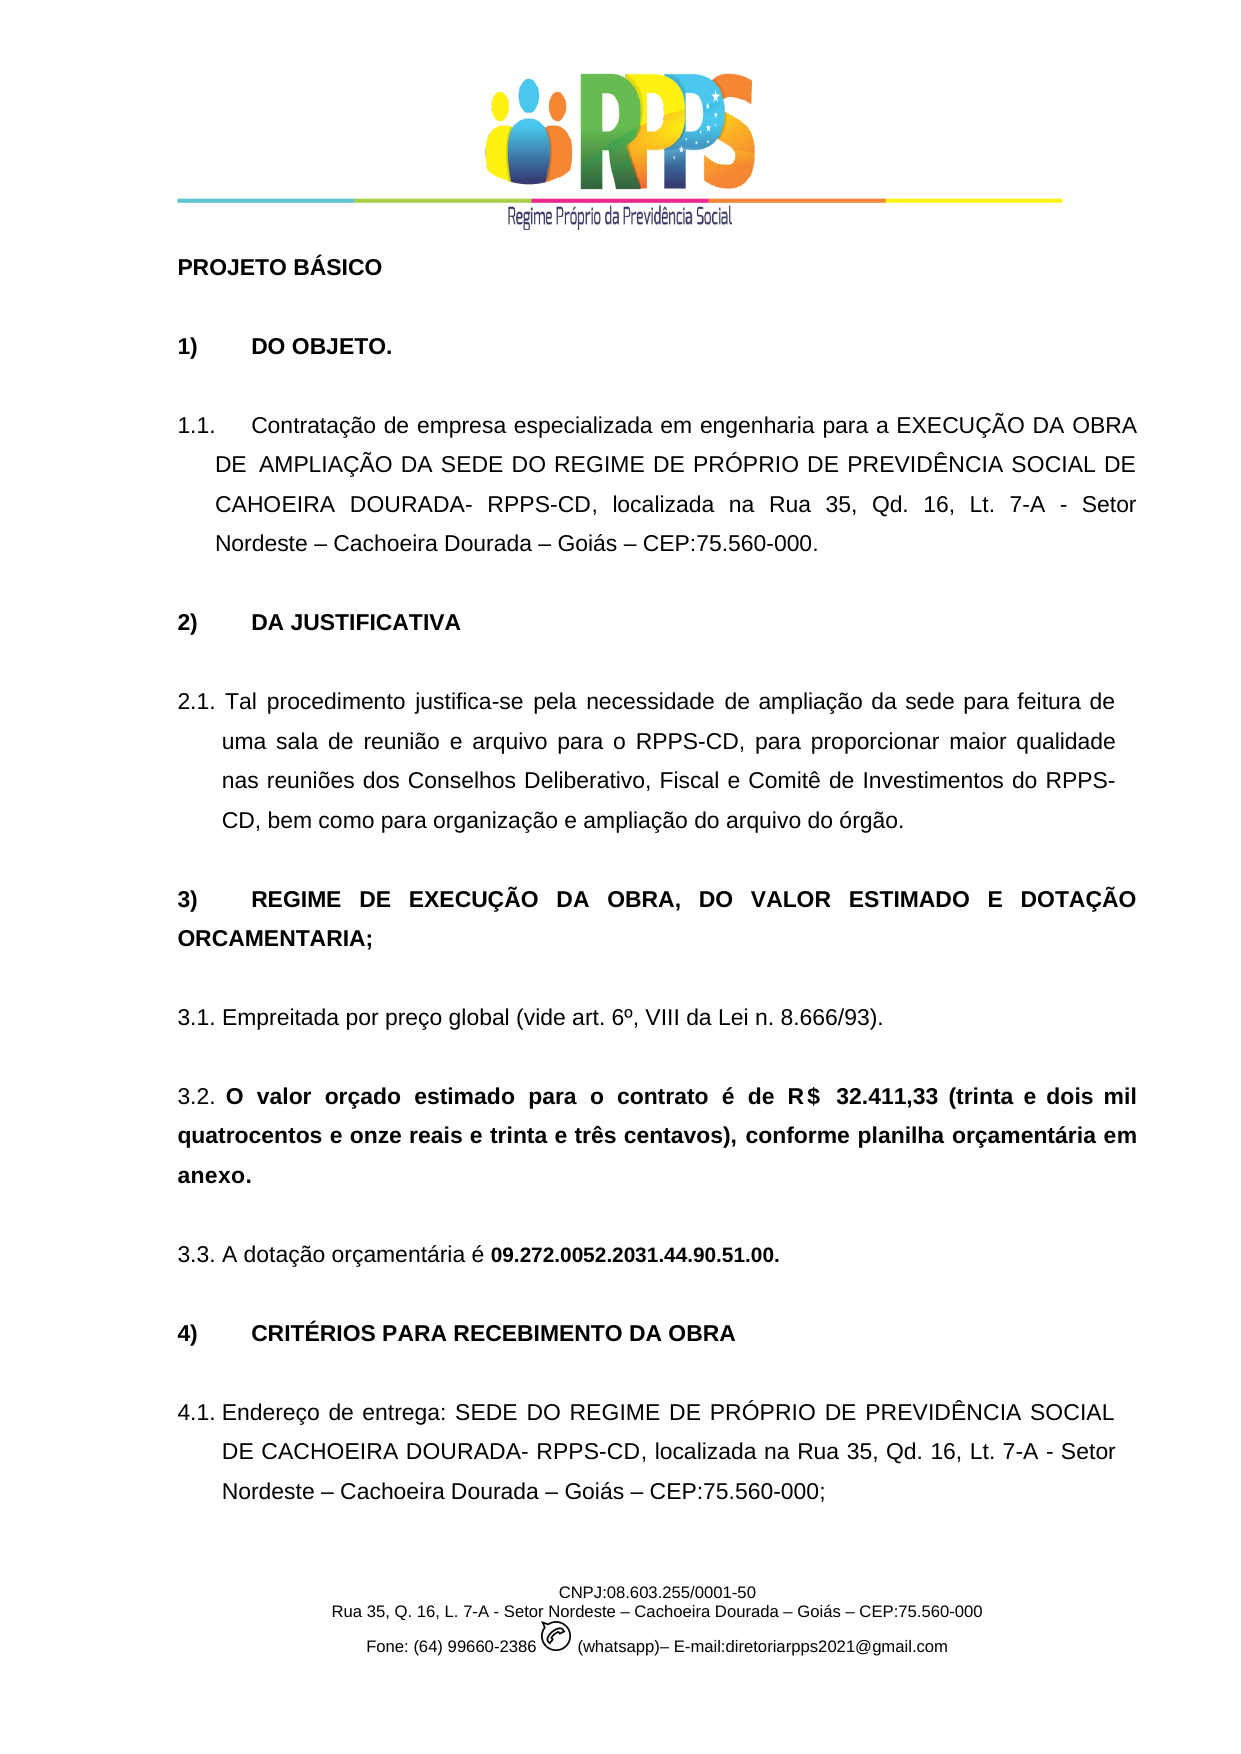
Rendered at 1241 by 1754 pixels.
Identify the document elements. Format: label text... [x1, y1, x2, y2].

list REGIME DE EXECUÇÃO DA OBRA, DO VALOR ESTIMADO E DOTAÇÃO ORCAMENTARIA; [177, 886, 1137, 951]
picture [177, 73, 1063, 230]
subtitle PROJETO BÁSICO [177, 254, 1137, 280]
list DO OBJETO. [177, 333, 1137, 359]
list Endereço de entrega: SEDE DO REGIME DE PRÓPRIO DE PREVIDÊNCIA SOCIAL DE CACHOEIRA DOURADA- RPPS-CD, localizada na Rua 35, Qd. 16, Lt. 7-A - Setor Nordeste – Cachoeira Dourada – Goiás – CEP:75.560-000; [177, 1399, 1116, 1504]
text 3.3. A dotação orçamentária é 09.272.0052.2031.44.90.51.00. [177, 1241, 1137, 1267]
text 3.1. Empreitada por preço global (vide art. 6º, VIII da Lei n. 8.666/93). [177, 1004, 1137, 1030]
list CRITÉRIOS PARA RECEBIMENTO DA OBRA [177, 1320, 1137, 1346]
text 2.1. Tal procedimento justifica-se pela necessidade de ampliação da sede para feitura de uma sala de reunião e arquivo para o RPPS-CD, para proporcionar maior qualidade nas reuniões dos Conselhos Deliberativo, Fiscal e Comitê de Investimentos do RPPS-CD, bem como para organização e ampliação do arquivo do órgão. [177, 688, 1116, 833]
list DA JUSTIFICATIVA [177, 609, 1137, 636]
text 3.2. O valor orçado estimado para o contrato é de R$ 32.411,33 (trinta e dois mil quatrocentos e onze reais e trinta e três centavos), conforme planilha orçamentária em anexo. [177, 1083, 1137, 1188]
list Contratação de empresa especializada em engenharia para a EXECUÇÃO DA OBRA DE AMPLIAÇÃO DA SEDE DO REGIME DE PRÓPRIO DE PREVIDÊNCIA SOCIAL DE CAHOEIRA DOURADA- RPPS-CD, localizada na Rua 35, Qd. 16, Lt. 7-A - Setor Nordeste – Cachoeira Dourada – Goiás – CEP:75.560-000. [177, 412, 1137, 557]
picture [541, 1621, 571, 1651]
